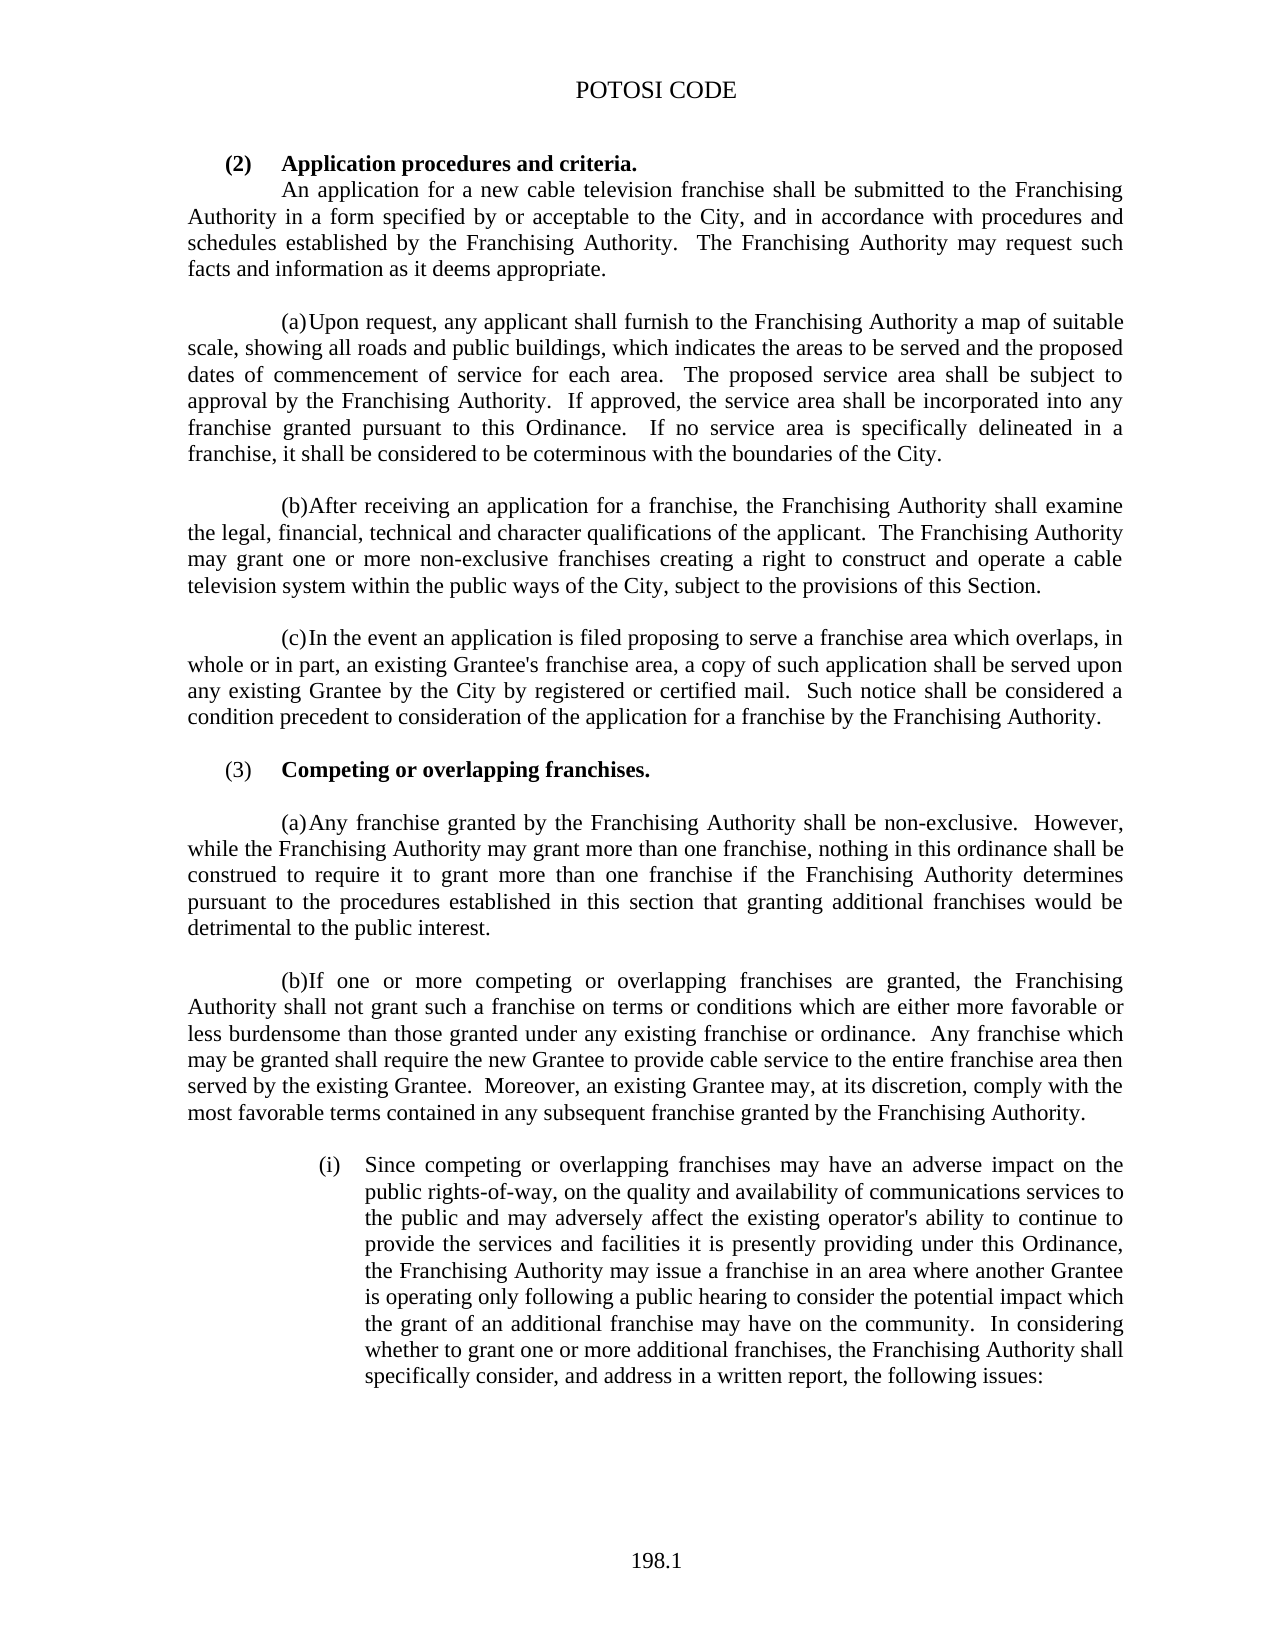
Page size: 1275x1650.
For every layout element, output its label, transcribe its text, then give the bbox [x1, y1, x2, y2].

text (a) Any franchise granted by the Franchising Authority shall be non-exclusive. However, while the Franchising Authority may grant more than one franchise, nothing in this ordinance shall be construed to require it to grant more than one franchise if the Franchising Authority determines pursuant to the procedures established in this section that granting additional franchises would be detrimental to the public interest. [187, 809, 1125, 941]
text An application for a new cable television franchise shall be submitted to the Franchising Authority in a form specified by or acceptable to the City, and in accordance with procedures and schedules established by the Franchising Authority. The Franchising Authority may request such facts and information as it deems appropriate. [187, 176, 1125, 282]
text 198.1 [187, 1547, 1125, 1573]
text (3) Competing or overlapping franchises. [187, 756, 1125, 782]
text (b) After receiving an application for a franchise, the Franchising Authority shall examine the legal, financial, technical and character qualifications of the applicant. The Franchising Authority may grant one or more non-exclusive franchises creating a right to construct and operate a cable television system within the public ways of the City, subject to the provisions of this Section. [187, 493, 1125, 598]
text (i) Since competing or overlapping franchises may have an adverse impact on the public rights-of-way, on the quality and availability of communications services to the public and may adversely affect the existing operator's ability to continue to provide the services and facilities it is presently providing under this Ordinance, the Franchising Authority may issue a franchise in an area where another Grantee is operating only following a public hearing to consider the potential impact which the grant of an additional franchise may have on the community. In considering whether to grant one or more additional franchises, the Franchising Authority shall specifically consider, and address in a written report, the following issues: [319, 1151, 1125, 1389]
text (2) Application procedures and criteria. [187, 150, 1125, 176]
text (c) In the event an application is filed proposing to serve a franchise area which overlaps, in whole or in part, an existing Grantee's franchise area, a copy of such application shall be served upon any existing Grantee by the City by registered or certified mail. Such notice shall be considered a condition precedent to consideration of the application for a franchise by the Franchising Authority. [187, 624, 1125, 730]
text (b) If one or more competing or overlapping franchises are granted, the Franchising Authority shall not grant such a franchise on terms or conditions which are either more favorable or less burdensome than those granted under any existing franchise or ordinance. Any franchise which may be granted shall require the new Grantee to provide cable service to the entire franchise area then served by the existing Grantee. Moreover, an existing Grantee may, at its discretion, comply with the most favorable terms contained in any subsequent franchise granted by the Franchising Authority. [187, 967, 1125, 1125]
text (a) Upon request, any applicant shall furnish to the Franchising Authority a map of suitable scale, showing all roads and public buildings, which indicates the areas to be served and the proposed dates of commencement of service for each area. The proposed service area shall be subject to approval by the Franchising Authority. If approved, the service area shall be incorporated into any franchise granted pursuant to this Ordinance. If no service area is specifically delineated in a franchise, it shall be considered to be coterminous with the boundaries of the City. [187, 308, 1125, 466]
